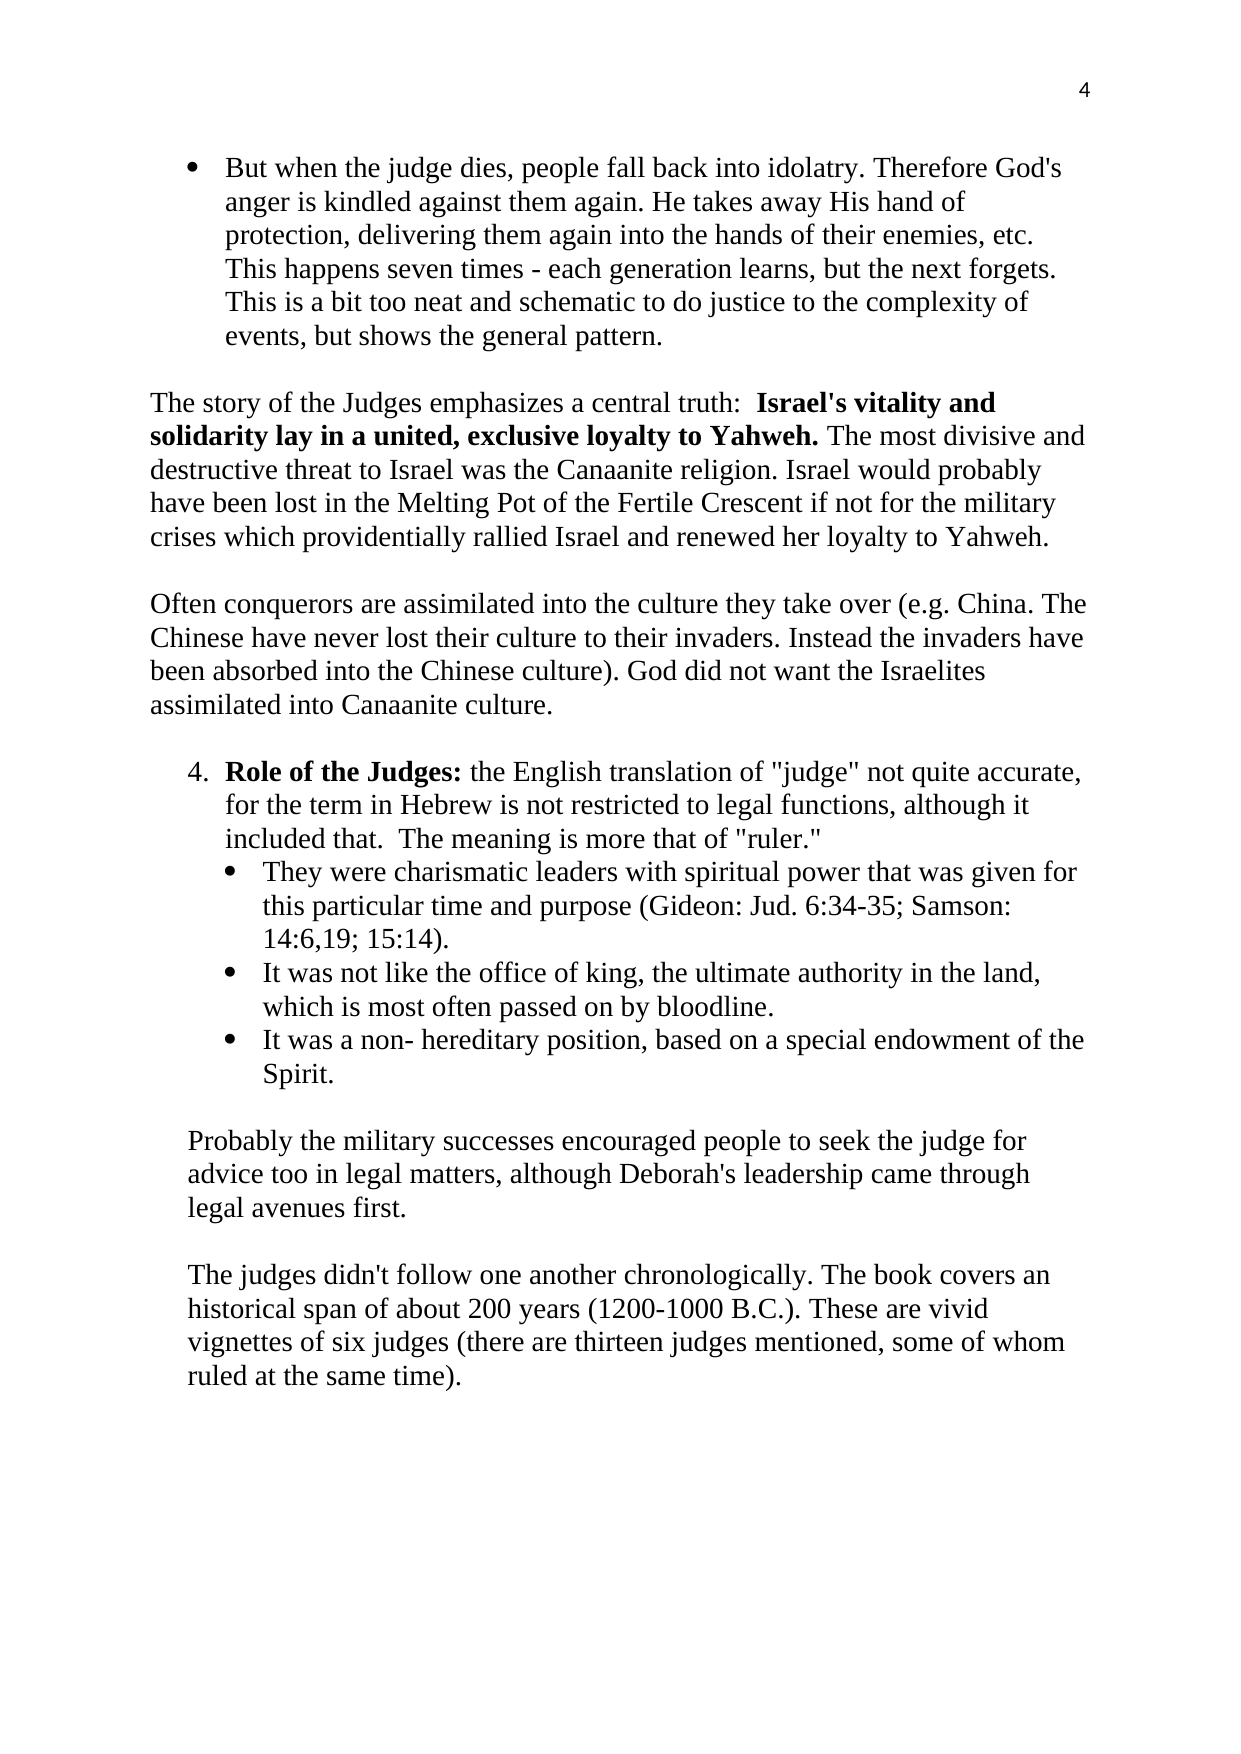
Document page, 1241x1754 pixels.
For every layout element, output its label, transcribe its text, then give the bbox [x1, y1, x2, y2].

list It was not like the office of king, the ultimate authority in the land, which is most often passed on by bloodline. [225, 955, 1090, 1022]
list But when the judge dies, people fall back into idolatry. Therefore God's anger is kindled against them again. He takes away His hand of protection, delivering them again into the hands of their enemies, etc. [187, 150, 1090, 251]
text The story of the Judges emphasizes a central truth: Israel's vitality and solidarity lay in a united, exclusive loyalty to Yahweh. The most divisive and destructive threat to Israel was the Canaanite religion. Israel would probably have been lost in the Melting Pot of the Fertile Crescent if not for the military crises which providentially rallied Israel and renewed her loyalty to Yahweh. [150, 385, 1090, 553]
list They were charismatic leaders with spiritual power that was given for this particular time and purpose (Gideon: Jud. 6:34-35; Samson: 14:6,19; 15:14). [225, 854, 1090, 955]
text This happens seven times - each generation learns, but the next forgets. This is a bit too neat and schematic to do justice to the complexity of events, but shows the general pattern. [225, 251, 1090, 351]
text Probably the military successes encouraged people to seek the judge for advice too in legal matters, although Deborah's leadership came through legal avenues first. [187, 1123, 1090, 1224]
text The judges didn't follow one another chronologically. The book covers an historical span of about 200 years (1200-1000 B.C.). These are vivid vignettes of six judges (there are thirteen judges mentioned, some of whom ruled at the same time). [187, 1257, 1090, 1391]
list It was a non- hereditary position, based on a special endowment of the Spirit. [225, 1022, 1090, 1089]
list Role of the Judges: the English translation of "judge" not quite accurate, for the term in Hebrew is not restricted to legal functions, although it included that. The meaning is more that of "ruler." [187, 754, 1090, 854]
text Often conquerors are assimilated into the culture they take over (e.g. China. The Chinese have never lost their culture to their invaders. Instead the invaders have been absorbed into the Chinese culture). God did not want the Israelites assimilated into Canaanite culture. [150, 586, 1090, 720]
